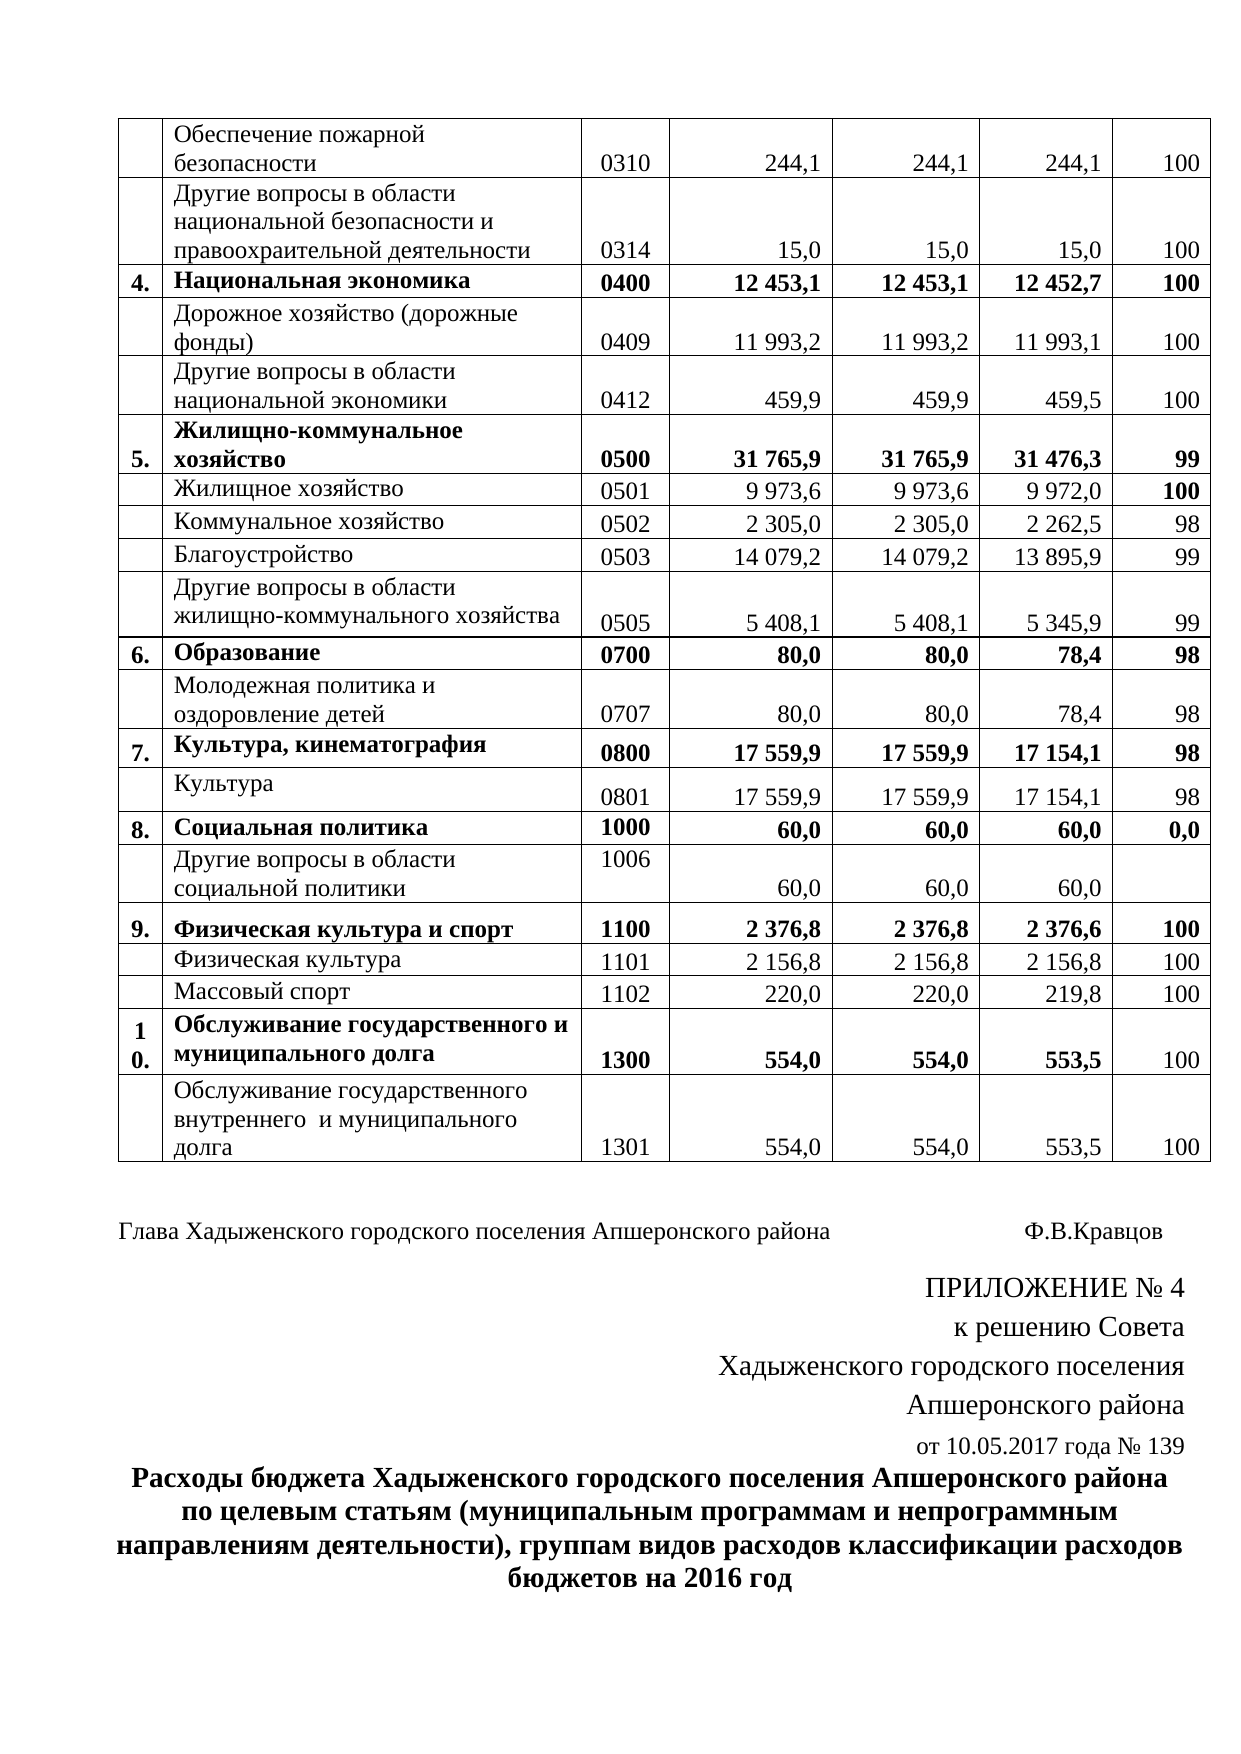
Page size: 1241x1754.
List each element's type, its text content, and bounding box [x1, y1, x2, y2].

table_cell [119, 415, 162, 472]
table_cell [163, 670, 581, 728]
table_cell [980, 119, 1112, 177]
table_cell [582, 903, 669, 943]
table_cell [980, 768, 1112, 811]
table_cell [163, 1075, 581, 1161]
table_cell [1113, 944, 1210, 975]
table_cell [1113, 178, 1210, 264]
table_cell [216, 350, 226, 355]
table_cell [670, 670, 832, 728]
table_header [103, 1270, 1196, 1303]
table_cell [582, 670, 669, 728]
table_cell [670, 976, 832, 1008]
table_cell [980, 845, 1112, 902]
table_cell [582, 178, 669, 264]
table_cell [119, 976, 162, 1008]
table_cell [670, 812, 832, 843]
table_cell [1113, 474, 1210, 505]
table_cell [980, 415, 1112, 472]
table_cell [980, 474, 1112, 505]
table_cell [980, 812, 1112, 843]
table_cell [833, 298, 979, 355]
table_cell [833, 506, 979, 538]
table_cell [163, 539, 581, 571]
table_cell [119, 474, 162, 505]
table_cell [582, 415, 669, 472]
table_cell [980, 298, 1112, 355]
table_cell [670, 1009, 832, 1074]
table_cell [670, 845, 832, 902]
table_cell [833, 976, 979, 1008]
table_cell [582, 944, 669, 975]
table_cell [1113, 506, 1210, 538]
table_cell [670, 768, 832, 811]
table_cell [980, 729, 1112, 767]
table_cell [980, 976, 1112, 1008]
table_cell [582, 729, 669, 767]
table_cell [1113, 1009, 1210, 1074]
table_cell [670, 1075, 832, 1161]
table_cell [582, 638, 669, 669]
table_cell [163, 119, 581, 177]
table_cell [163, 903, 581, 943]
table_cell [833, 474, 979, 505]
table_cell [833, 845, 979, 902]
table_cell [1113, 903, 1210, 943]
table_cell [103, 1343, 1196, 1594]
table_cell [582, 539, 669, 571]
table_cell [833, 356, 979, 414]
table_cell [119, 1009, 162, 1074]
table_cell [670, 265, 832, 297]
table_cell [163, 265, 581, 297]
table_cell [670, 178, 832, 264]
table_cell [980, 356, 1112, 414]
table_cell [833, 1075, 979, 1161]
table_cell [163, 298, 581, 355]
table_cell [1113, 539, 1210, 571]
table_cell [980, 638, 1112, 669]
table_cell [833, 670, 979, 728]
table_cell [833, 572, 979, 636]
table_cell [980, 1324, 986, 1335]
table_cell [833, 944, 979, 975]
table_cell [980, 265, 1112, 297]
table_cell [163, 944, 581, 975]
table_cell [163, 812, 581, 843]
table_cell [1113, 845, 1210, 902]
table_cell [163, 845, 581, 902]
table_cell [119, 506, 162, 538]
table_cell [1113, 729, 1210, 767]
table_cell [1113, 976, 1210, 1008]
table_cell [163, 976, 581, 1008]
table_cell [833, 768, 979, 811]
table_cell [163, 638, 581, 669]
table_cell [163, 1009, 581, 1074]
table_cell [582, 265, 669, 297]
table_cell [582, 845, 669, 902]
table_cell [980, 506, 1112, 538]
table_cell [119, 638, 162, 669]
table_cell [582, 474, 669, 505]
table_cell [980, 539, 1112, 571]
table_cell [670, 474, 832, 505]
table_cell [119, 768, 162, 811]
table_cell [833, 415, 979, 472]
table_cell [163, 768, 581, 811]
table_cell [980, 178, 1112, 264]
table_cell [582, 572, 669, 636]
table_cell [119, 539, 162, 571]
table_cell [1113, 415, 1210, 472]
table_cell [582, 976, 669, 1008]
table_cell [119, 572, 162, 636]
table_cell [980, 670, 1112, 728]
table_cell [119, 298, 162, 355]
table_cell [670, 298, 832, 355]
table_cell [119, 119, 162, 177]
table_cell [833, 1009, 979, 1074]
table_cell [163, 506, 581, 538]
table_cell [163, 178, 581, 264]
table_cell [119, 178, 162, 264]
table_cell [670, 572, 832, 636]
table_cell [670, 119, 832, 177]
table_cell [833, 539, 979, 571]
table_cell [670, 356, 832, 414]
text Глава Хадыженского городского поселения Апшеронского района Ф.В.Кравцов [118, 1216, 1181, 1245]
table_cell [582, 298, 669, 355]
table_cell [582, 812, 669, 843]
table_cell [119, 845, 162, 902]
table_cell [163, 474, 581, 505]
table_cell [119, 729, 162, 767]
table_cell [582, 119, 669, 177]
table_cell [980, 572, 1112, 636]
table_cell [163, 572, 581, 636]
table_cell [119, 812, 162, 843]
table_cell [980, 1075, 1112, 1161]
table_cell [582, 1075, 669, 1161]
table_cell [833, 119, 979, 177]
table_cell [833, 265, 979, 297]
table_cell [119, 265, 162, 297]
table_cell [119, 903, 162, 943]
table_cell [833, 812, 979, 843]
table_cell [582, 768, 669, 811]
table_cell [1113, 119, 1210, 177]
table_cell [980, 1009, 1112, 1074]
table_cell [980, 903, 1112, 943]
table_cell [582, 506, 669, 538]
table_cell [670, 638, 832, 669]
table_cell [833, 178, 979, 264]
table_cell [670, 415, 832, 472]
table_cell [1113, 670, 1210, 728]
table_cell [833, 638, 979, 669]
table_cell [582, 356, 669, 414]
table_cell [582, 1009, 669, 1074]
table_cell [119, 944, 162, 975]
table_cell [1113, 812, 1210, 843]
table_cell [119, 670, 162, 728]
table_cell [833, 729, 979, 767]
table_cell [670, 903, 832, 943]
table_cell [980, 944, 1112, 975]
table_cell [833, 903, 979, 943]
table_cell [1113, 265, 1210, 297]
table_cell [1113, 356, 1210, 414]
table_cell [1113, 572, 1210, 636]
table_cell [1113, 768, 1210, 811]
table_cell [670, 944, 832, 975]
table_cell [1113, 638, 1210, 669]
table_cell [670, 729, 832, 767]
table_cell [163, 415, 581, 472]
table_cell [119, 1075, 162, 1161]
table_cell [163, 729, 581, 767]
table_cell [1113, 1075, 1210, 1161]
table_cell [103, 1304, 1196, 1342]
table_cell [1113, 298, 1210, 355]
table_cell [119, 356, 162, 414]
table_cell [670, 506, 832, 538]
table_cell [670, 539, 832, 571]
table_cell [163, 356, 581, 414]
